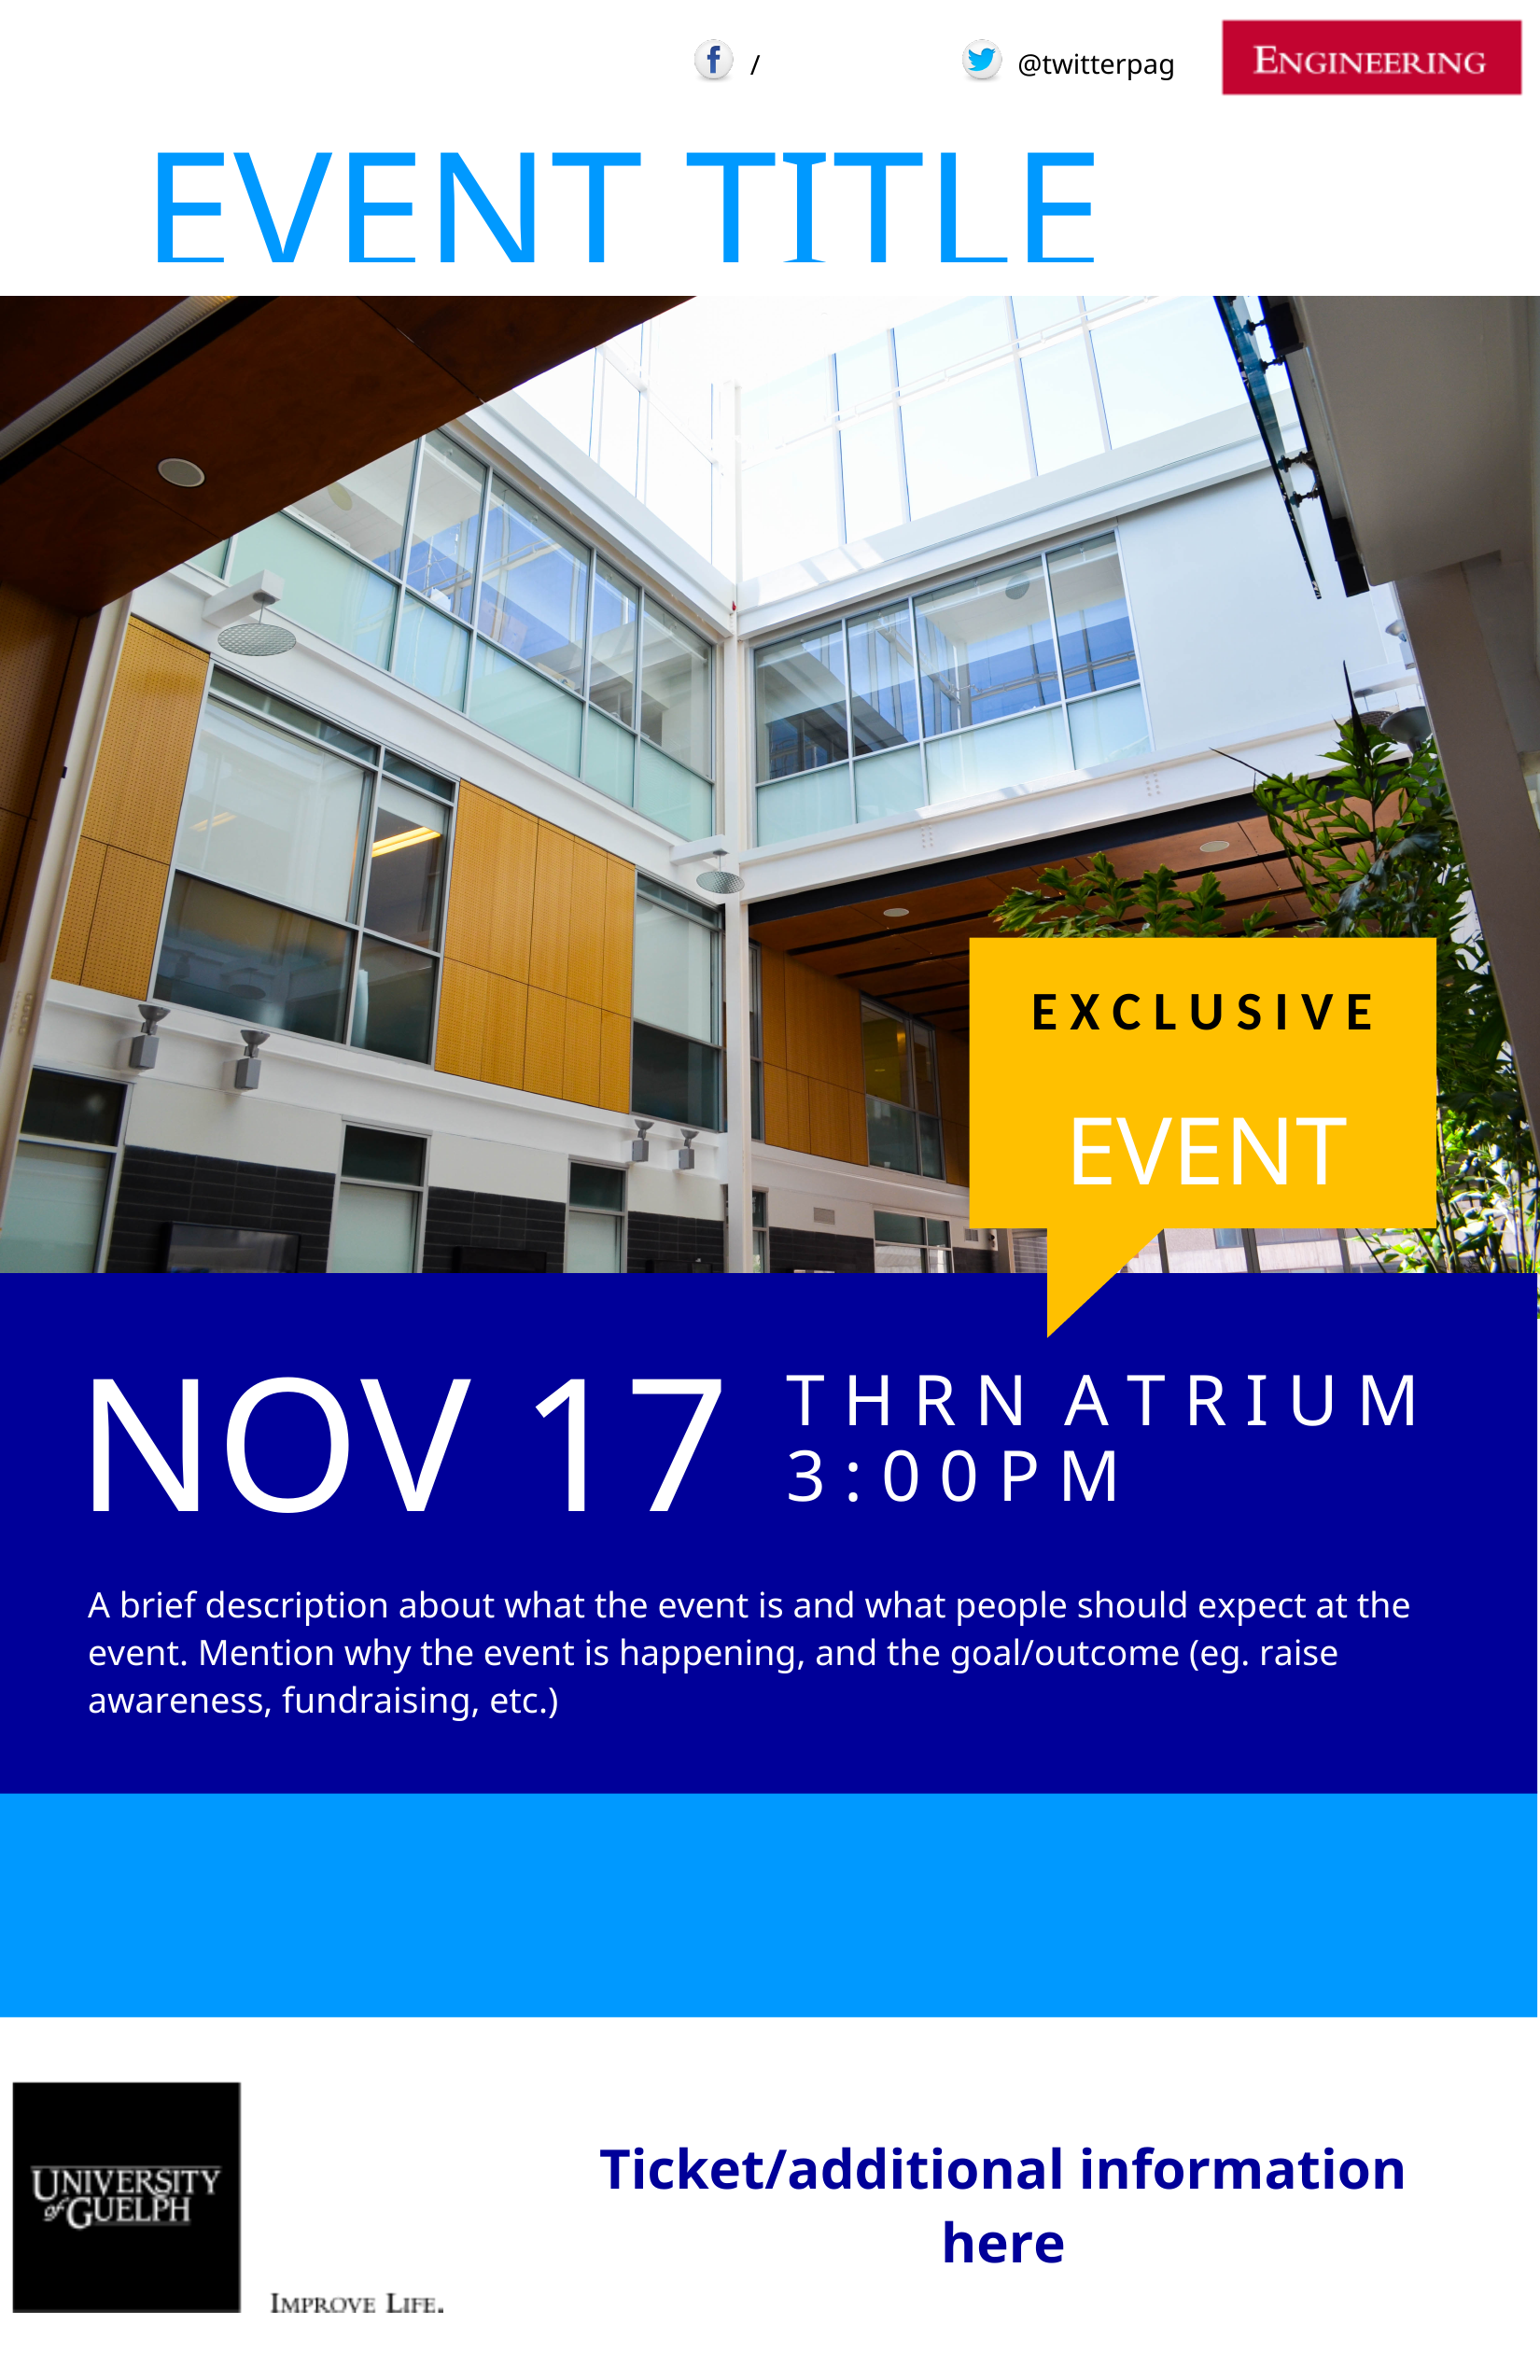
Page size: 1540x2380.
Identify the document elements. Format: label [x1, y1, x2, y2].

picture [0, 296, 1540, 1319]
picture [12, 2080, 443, 2313]
picture [959, 37, 1005, 84]
picture [691, 37, 736, 84]
